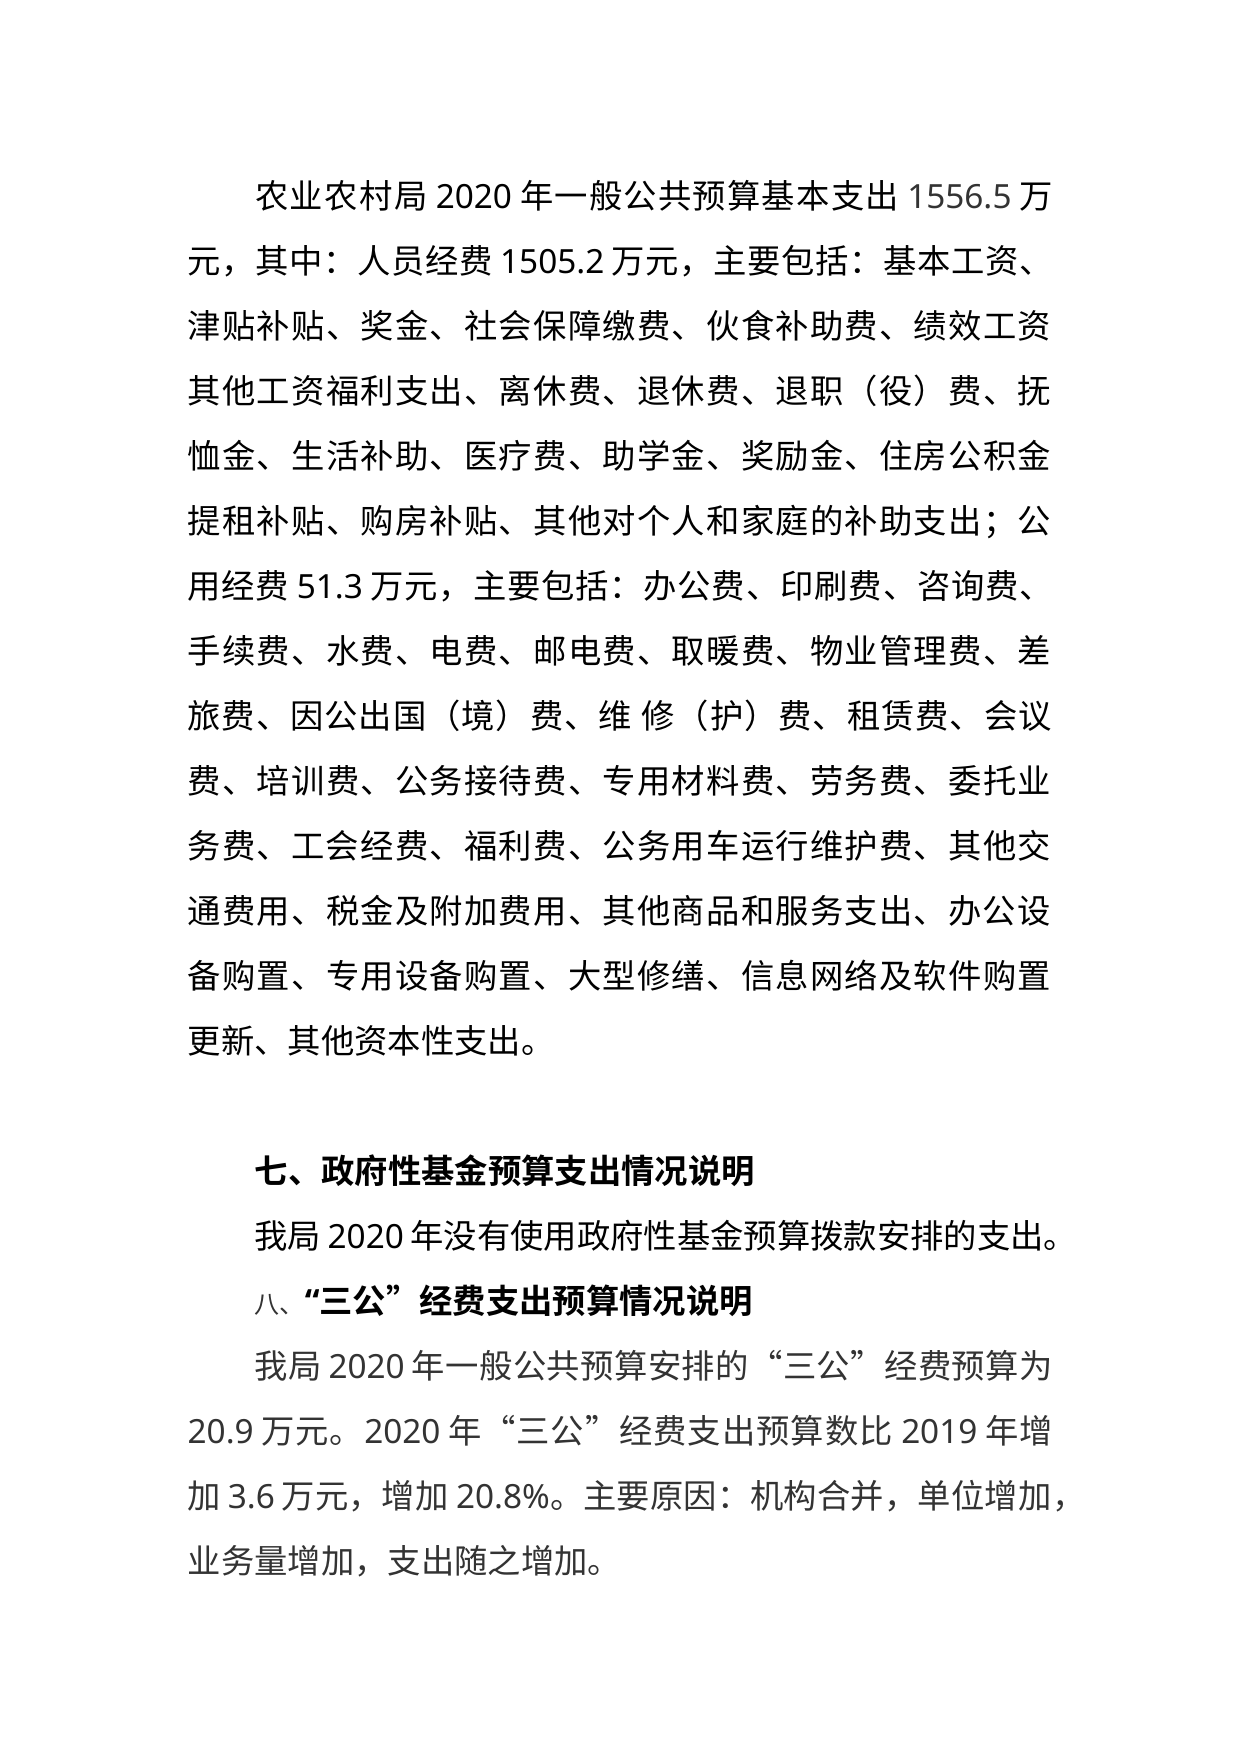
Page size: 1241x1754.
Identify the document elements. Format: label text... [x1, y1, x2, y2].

list “三公”经费支出预算情况说明 [187, 1267, 1053, 1332]
text 农业农村局2020年一般公共预算基本支出1556.5万元，其中：人员经费1505.2万元，主要包括：基本工资、津贴补贴、奖金、社会保障缴费、伙食补助费、绩效工资、其他工资福利支出、离休费、退休费、退职（役）费、抚恤金、生活补助、医疗费、助学金、奖励金、住房公积金、提租补贴、购房补贴、其他对个人和家庭的补助支出；公用经费51.3万元，主要包括：办公费、印刷费、咨询费、手续费、水费、电费、邮电费、取暖费、物业管理费、差旅费、因公出国（境）费、维 修（护）费、租赁费、会议费、培训费、公务接待费、专用材料费、劳务费、委托业务费、工会经费、福利费、公务用车运行维护费、其他交通费用、税金及附加费用、其他商品和服务支出、办公设备购置、专用设备购置、大型修缮、信息网络及软件购置更新、其他资本性支出。 [187, 162, 1053, 1072]
text 我局2020年没有使用政府性基金预算拨款安排的支出。 [187, 1202, 1053, 1267]
text 七、政府性基金预算支出情况说明 [187, 1137, 1053, 1202]
list 我局2020年一般公共预算安排的“三公”经费预算为20.9万元。2020年“三公”经费支出预算数比2019年增加3.6万元，增加20.8%。主要原因：机构合并，单位增加，业务量增加，支出随之增加。 [187, 1332, 1053, 1592]
